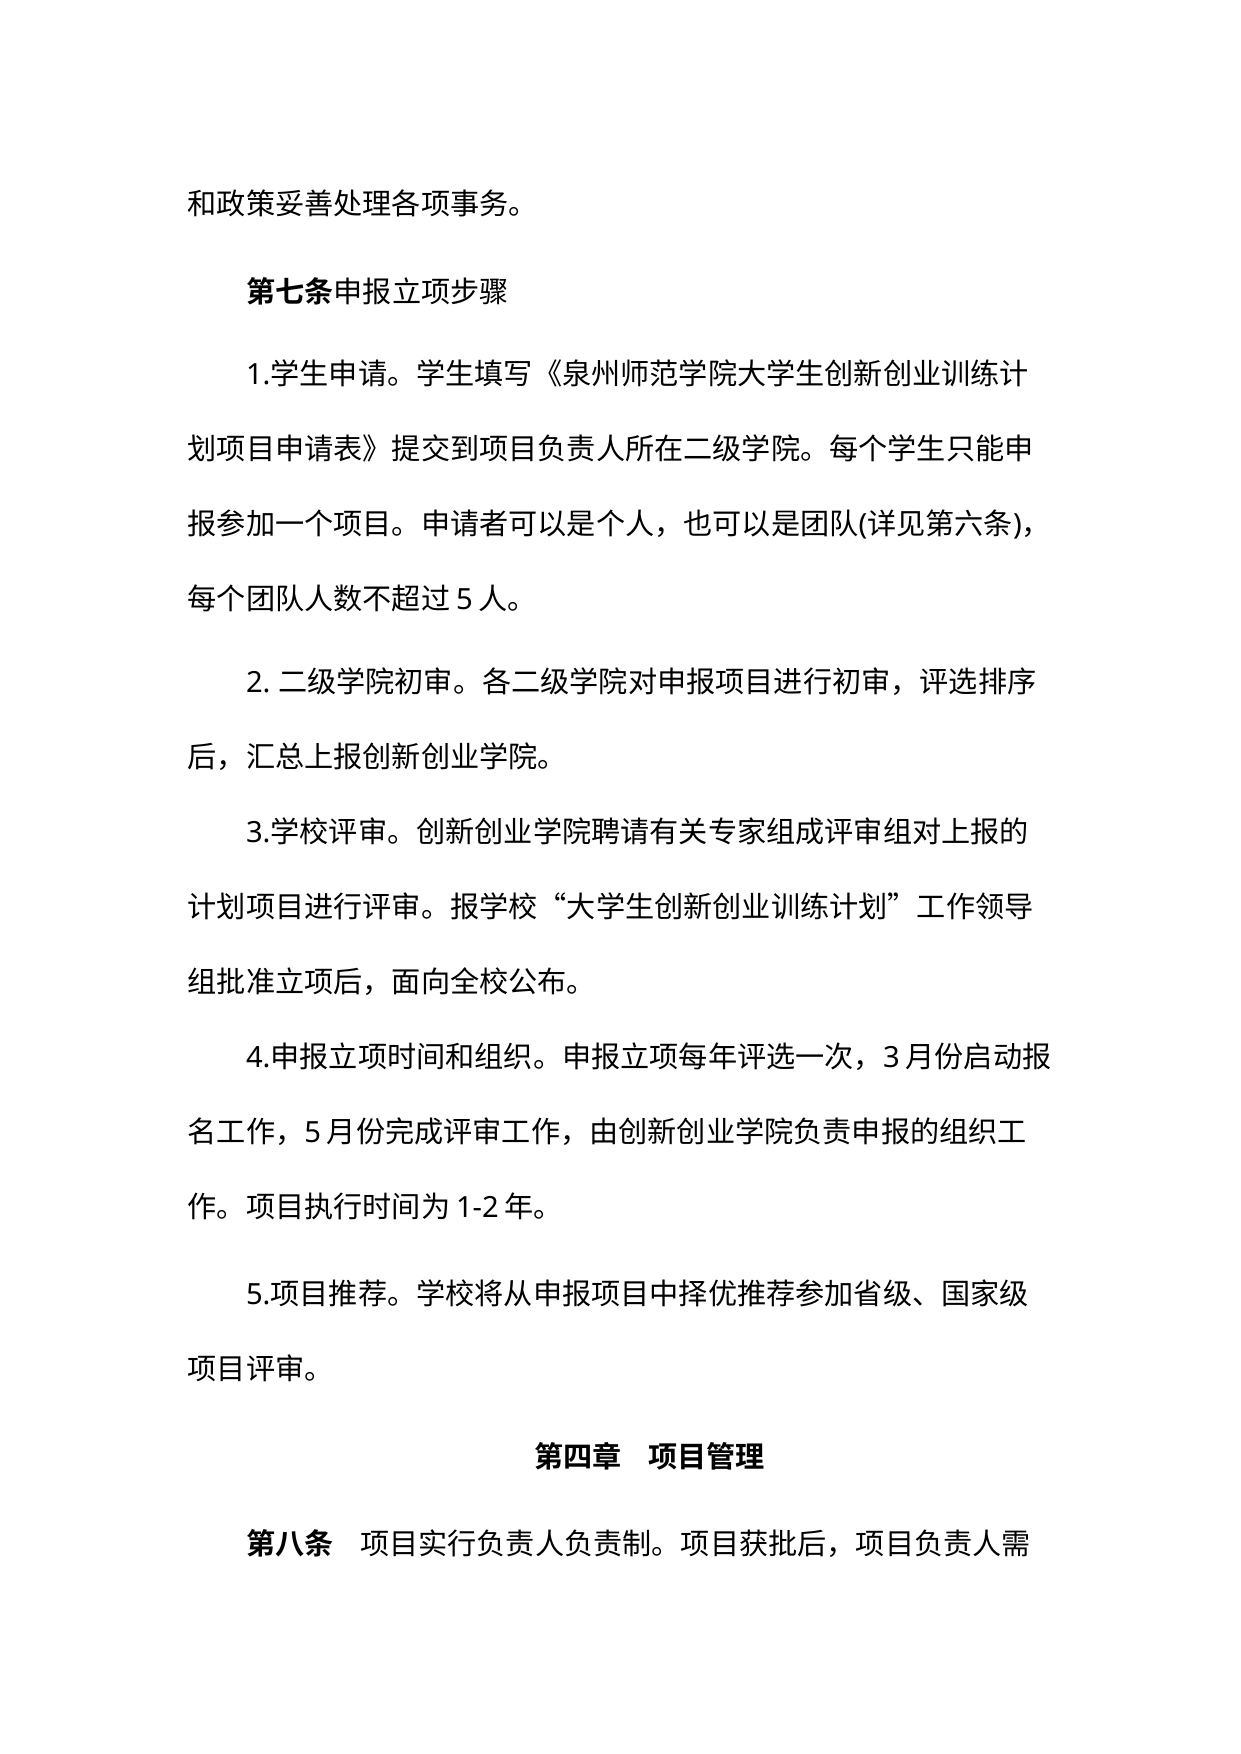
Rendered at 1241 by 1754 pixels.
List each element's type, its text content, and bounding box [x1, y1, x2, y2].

text 第七条申报立项步骤 [187, 252, 1053, 327]
text 5.项目推荐。学校将从申报项目中择优推荐参加省级、国家级项目评审。 [187, 1254, 1053, 1404]
text 4.申报立项时间和组织。申报立项每年评选一次，3月份启动报名工作，5月份完成评审工作，由创新创业学院负责申报的组织工作。项目执行时间为1-2年。 [187, 1017, 1053, 1242]
text 3.学校评审。创新创业学院聘请有关专家组成评审组对上报的计划项目进行评审。报学校“大学生创新创业训练计划”工作领导组批准立项后，面向全校公布。 [187, 792, 1053, 1017]
text 2. 二级学院初审。各二级学院对申报项目进行初审，评选排序后，汇总上报创新创业学院。 [187, 642, 1053, 792]
text 1.学生申请。学生填写《泉州师范学院大学生创新创业训练计划项目申请表》提交到项目负责人所在二级学院。每个学生只能申报参加一个项目。申请者可以是个人，也可以是团队(详见第六条)，每个团队人数不超过5人。 [187, 334, 1053, 634]
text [187, 164, 1053, 239]
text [187, 1504, 1053, 1579]
text 第四章 项目管理 [187, 1417, 1053, 1492]
